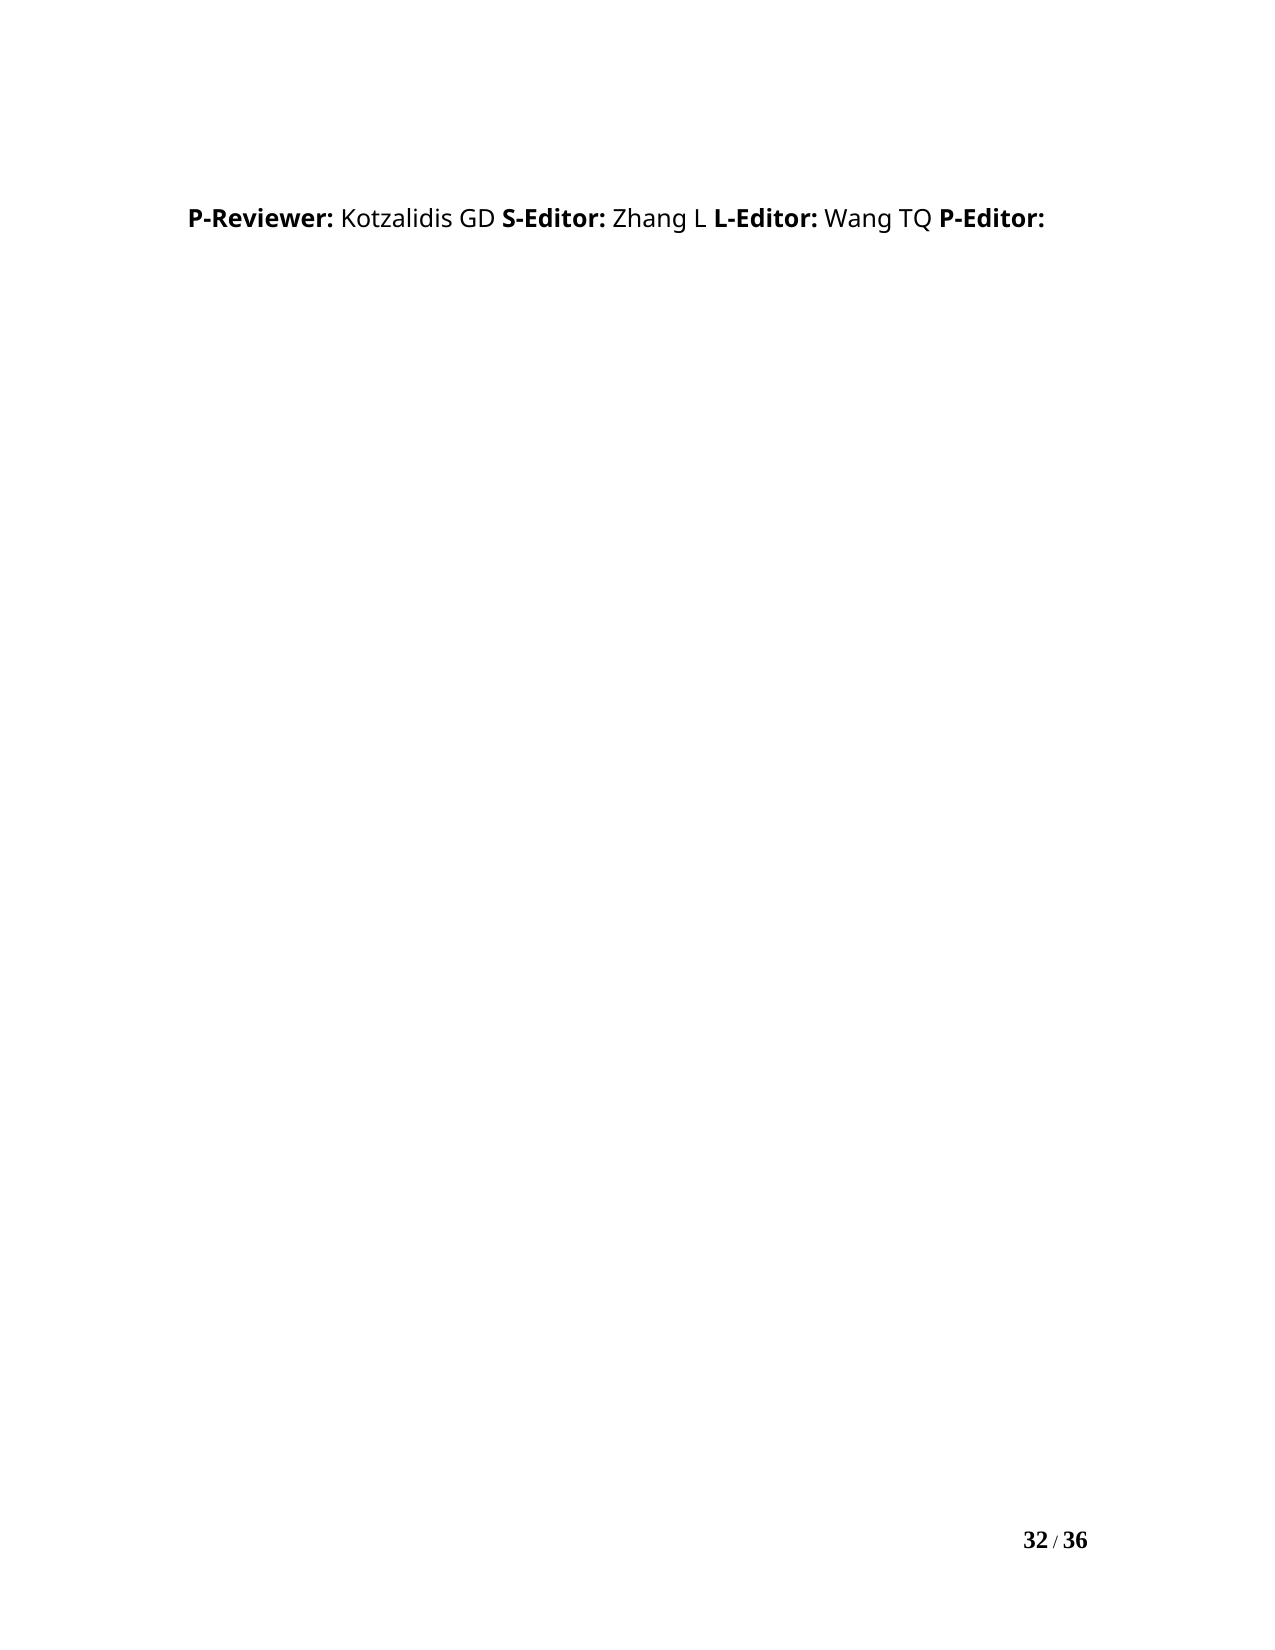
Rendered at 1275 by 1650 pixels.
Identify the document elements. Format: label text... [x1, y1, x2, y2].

text P-Reviewer: Kotzalidis GD S-Editor: Zhang L L-Editor: Wang TQ P-Editor: [187, 201, 1087, 235]
